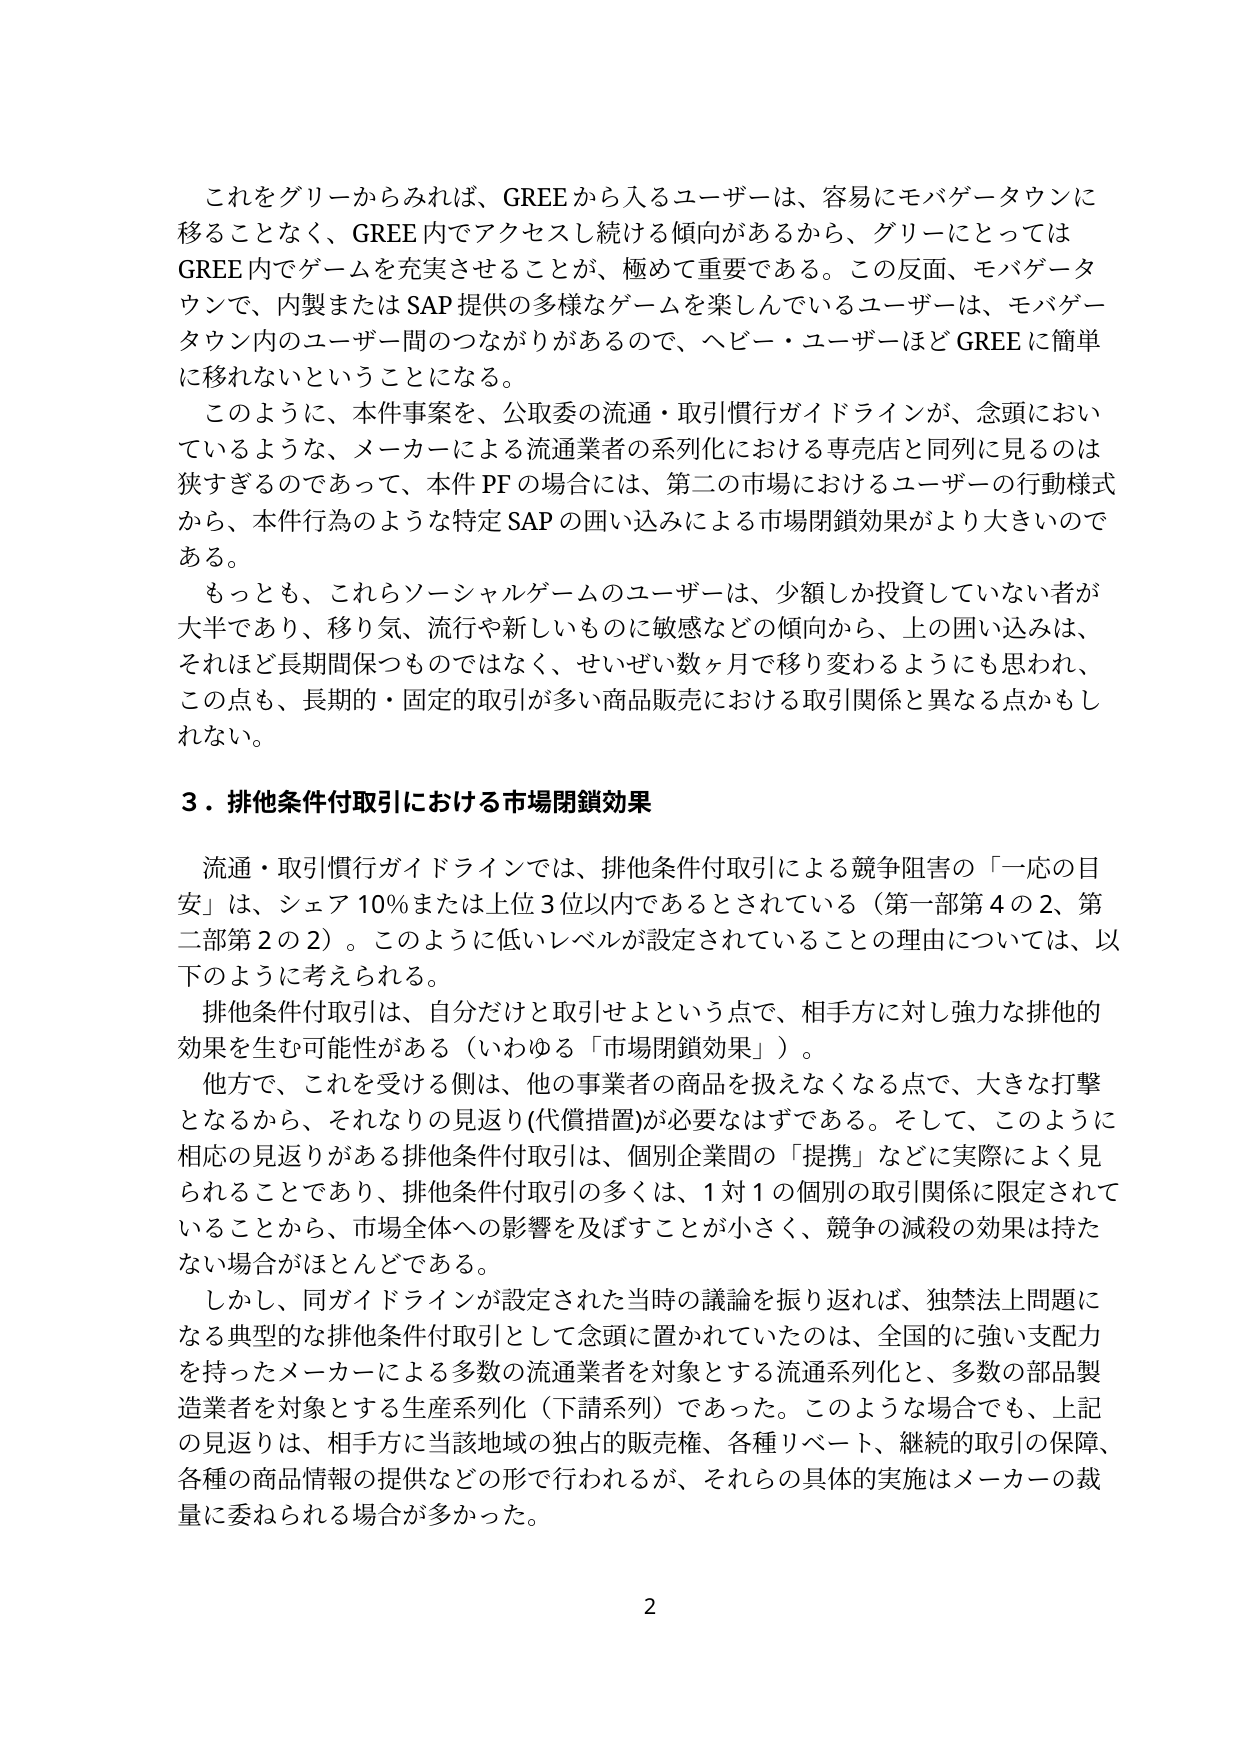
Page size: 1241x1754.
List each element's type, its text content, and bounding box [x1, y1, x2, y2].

text 流通・取引慣行ガイドラインでは、排他条件付取引による競争阻害の「一応の目安」は、シェア10％または上位3位以内であるとされている（第一部第4の2、第二部第2の2）。このように低いレベルが設定されていることの理由については、以下のように考えられる。 [177, 849, 1122, 993]
subtitle ３．排他条件付取引における市場閉鎖効果 [177, 783, 1122, 819]
text 他方で、これを受ける側は、他の事業者の商品を扱えなくなる点で、大きな打撃となるから、それなりの見返り(代償措置)が必要なはずである。そして、このように相応の見返りがある排他条件付取引は、個別企業間の「提携」などに実際によく見られることであり、排他条件付取引の多くは、1対1の個別の取引関係に限定されていることから、市場全体への影響を及ぼすことが小さく、競争の減殺の効果は持たない場合がほとんどである。 [177, 1064, 1122, 1280]
text もっとも、これらソーシャルゲームのユーザーは、少額しか投資していない者が大半であり、移り気、流行や新しいものに敏感などの傾向から、上の囲い込みは、それほど長期間保つものではなく、せいぜい数ヶ月で移り変わるようにも思われ、この点も、長期的・固定的取引が多い商品販売における取引関係と異なる点かもしれない。 [177, 573, 1122, 753]
text 排他条件付取引は、自分だけと取引せよという点で、相手方に対し強力な排他的効果を生む可能性がある（いわゆる「市場閉鎖効果」）。 [177, 993, 1122, 1064]
text これをグリーからみれば、GREEから入るユーザーは、容易にモバゲータウンに移ることなく、GREE内でアクセスし続ける傾向があるから、グリーにとってはGREE内でゲームを充実させることが、極めて重要である。この反面、モバゲータウンで、内製またはSAP提供の多様なゲームを楽しんでいるユーザーは、モバゲータウン内のユーザー間のつながりがあるので、ヘビー・ユーザーほどGREEに簡単に移れないということになる。 [177, 177, 1122, 393]
text このように、本件事案を、公取委の流通・取引慣行ガイドラインが、念頭においているような、メーカーによる流通業者の系列化における専売店と同列に見るのは狭すぎるのであって、本件PFの場合には、第二の市場におけるユーザーの行動様式から、本件行為のような特定SAPの囲い込みによる市場閉鎖効果がより大きいのである。 [177, 393, 1122, 573]
text しかし、同ガイドラインが設定された当時の議論を振り返れば、独禁法上問題になる典型的な排他条件付取引として念頭に置かれていたのは、全国的に強い支配力を持ったメーカーによる多数の流通業者を対象とする流通系列化と、多数の部品製造業者を対象とする生産系列化（下請系列）であった。このような場合でも、上記の見返りは、相手方に当該地域の独占的販売権、各種リベート、継続的取引の保障、各種の商品情報の提供などの形で行われるが、それらの具体的実施はメーカーの裁量に委ねられる場合が多かった。 [177, 1280, 1122, 1532]
